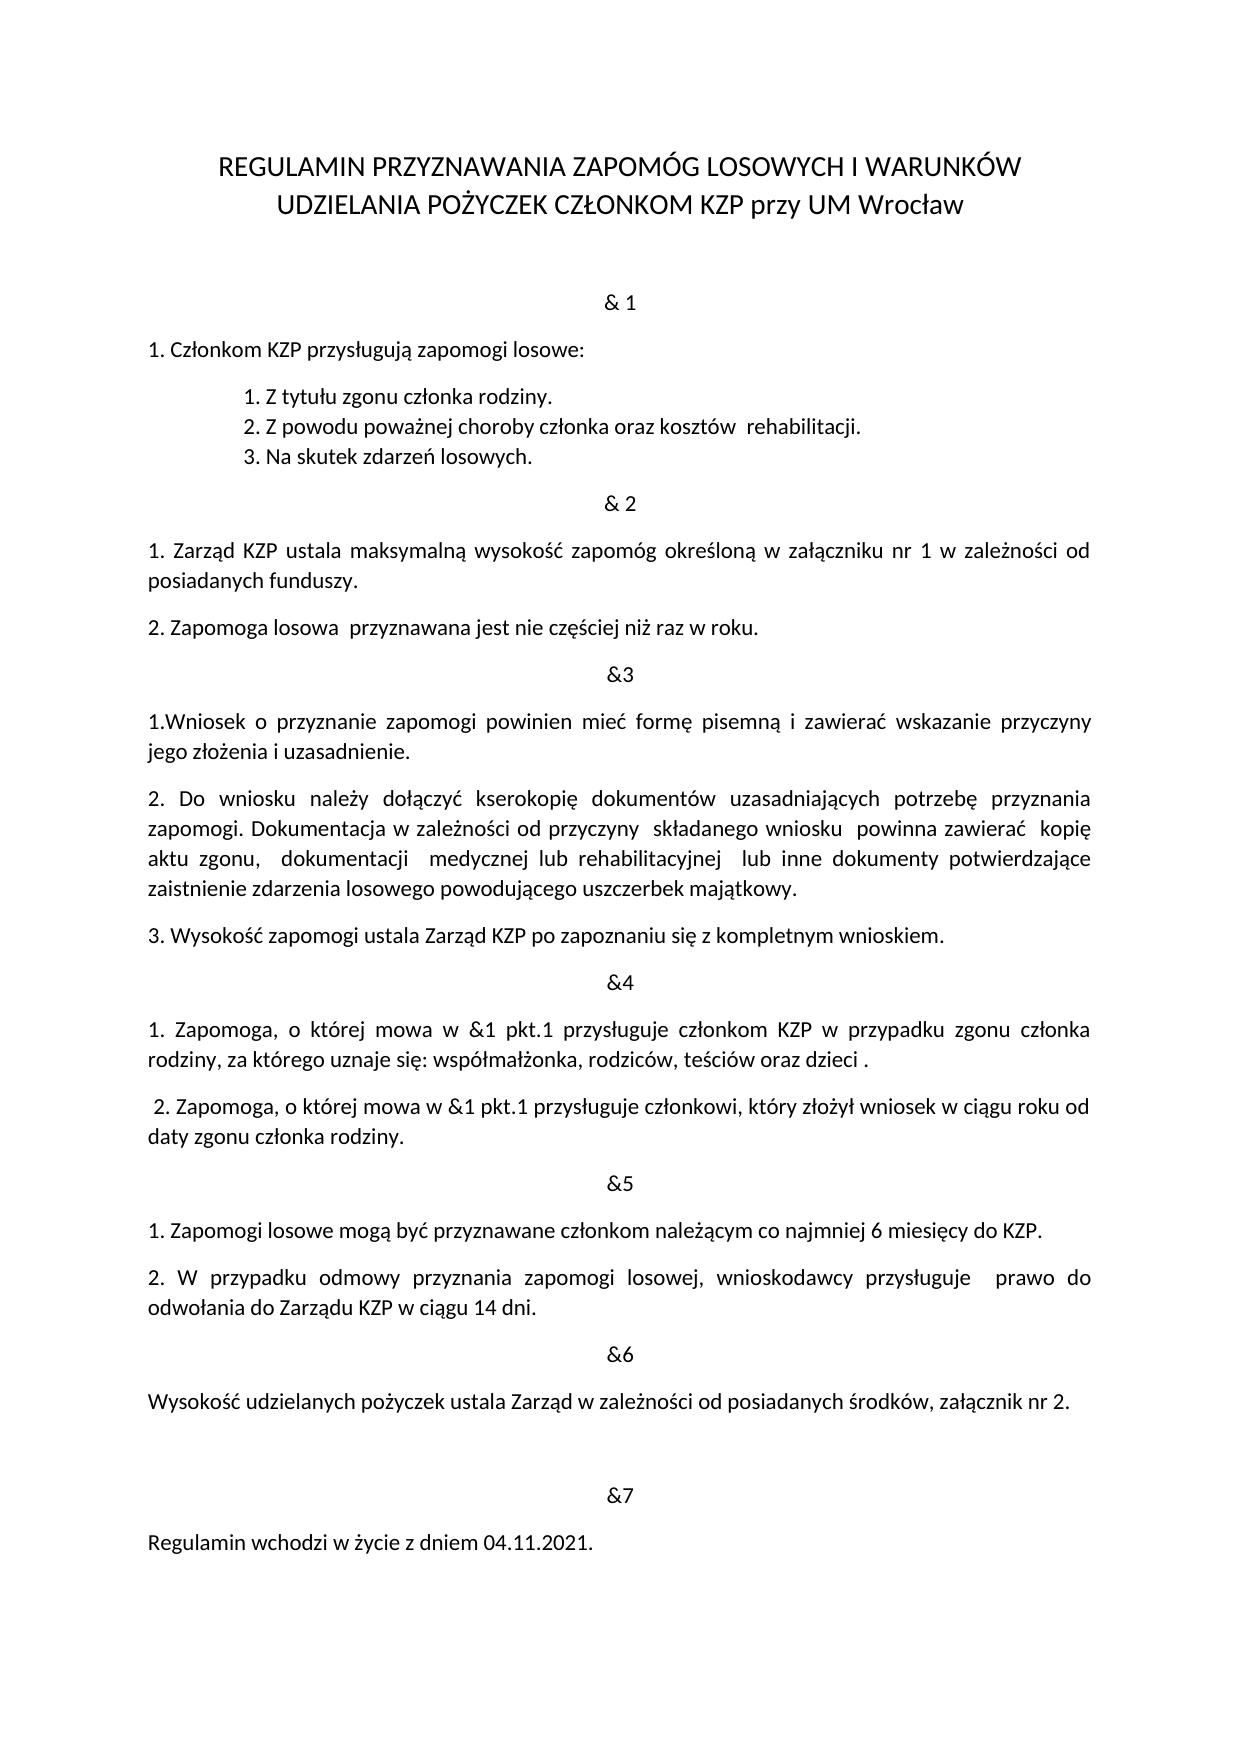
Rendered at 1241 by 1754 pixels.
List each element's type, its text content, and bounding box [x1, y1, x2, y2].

text 2. Zapomoga losowa przyznawana jest nie częściej niż raz w roku. [148, 613, 1093, 641]
text 2. W przypadku odmowy przyznania zapomogi losowej, wnioskodawcy przysługuje prawo do odwołania do Zarządu KZP w ciągu 14 dni. [148, 1263, 1093, 1321]
list 2. Z powodu poważnej choroby członka oraz kosztów rehabilitacji. [223, 412, 1093, 440]
text &5 [148, 1169, 1093, 1197]
text 2. Do wniosku należy dołączyć kserokopię dokumentów uzasadniających potrzebę przyznania zapomogi. Dokumentacja w zależności od przyczyny składanego wniosku powinna zawierać kopię aktu zgonu, dokumentacji medycznej lub rehabilitacyjnej lub inne dokumenty potwierdzające zaistnienie zdarzenia losowego powodującego uszczerbek majątkowy. [148, 784, 1093, 902]
text & 1 [148, 288, 1093, 316]
text & 2 [148, 489, 1093, 517]
text 3. Wysokość zapomogi ustala Zarząd KZP po zapoznaniu się z kompletnym wnioskiem. [148, 921, 1093, 949]
text 1.Wniosek o przyznanie zapomogi powinien mieć formę pisemną i zawierać wskazanie przyczyny jego złożenia i uzasadnienie. [148, 707, 1093, 765]
text &6 [148, 1340, 1093, 1368]
list 3. Na skutek zdarzeń losowych. [223, 442, 1093, 470]
text Wysokość udzielanych pożyczek ustala Zarząd w zależności od posiadanych środków, załącznik nr 2. [148, 1387, 1093, 1415]
text REGULAMIN PRZYZNAWANIA ZAPOMÓG LOSOWYCH I WARUNKÓW UDZIELANIA POŻYCZEK CZŁONKOM KZP przy UM Wrocław [148, 148, 1093, 222]
list 1. Z tytułu zgonu członka rodziny. [223, 382, 1093, 410]
text &4 [148, 968, 1093, 996]
text &7 [148, 1481, 1093, 1509]
text 1. Zarząd KZP ustala maksymalną wysokość zapomóg określoną w załączniku nr 1 w zależności od posiadanych funduszy. [148, 536, 1093, 594]
text Regulamin wchodzi w życie z dniem 04.11.2021. [148, 1528, 1093, 1556]
text 1. Zapomoga, o której mowa w &1 pkt.1 przysługuje członkom KZP w przypadku zgonu członka rodziny, za którego uznaje się: współmałżonka, rodziców, teściów oraz dzieci . [148, 1015, 1093, 1073]
text 2. Zapomoga, o której mowa w &1 pkt.1 przysługuje członkowi, który złożył wniosek w ciągu roku od daty zgonu członka rodziny. [148, 1092, 1093, 1150]
text 1. Członkom KZP przysługują zapomogi losowe: [148, 335, 1093, 363]
text &3 [148, 660, 1093, 688]
text 1. Zapomogi losowe mogą być przyznawane członkom należącym co najmniej 6 miesięcy do KZP. [148, 1216, 1093, 1244]
